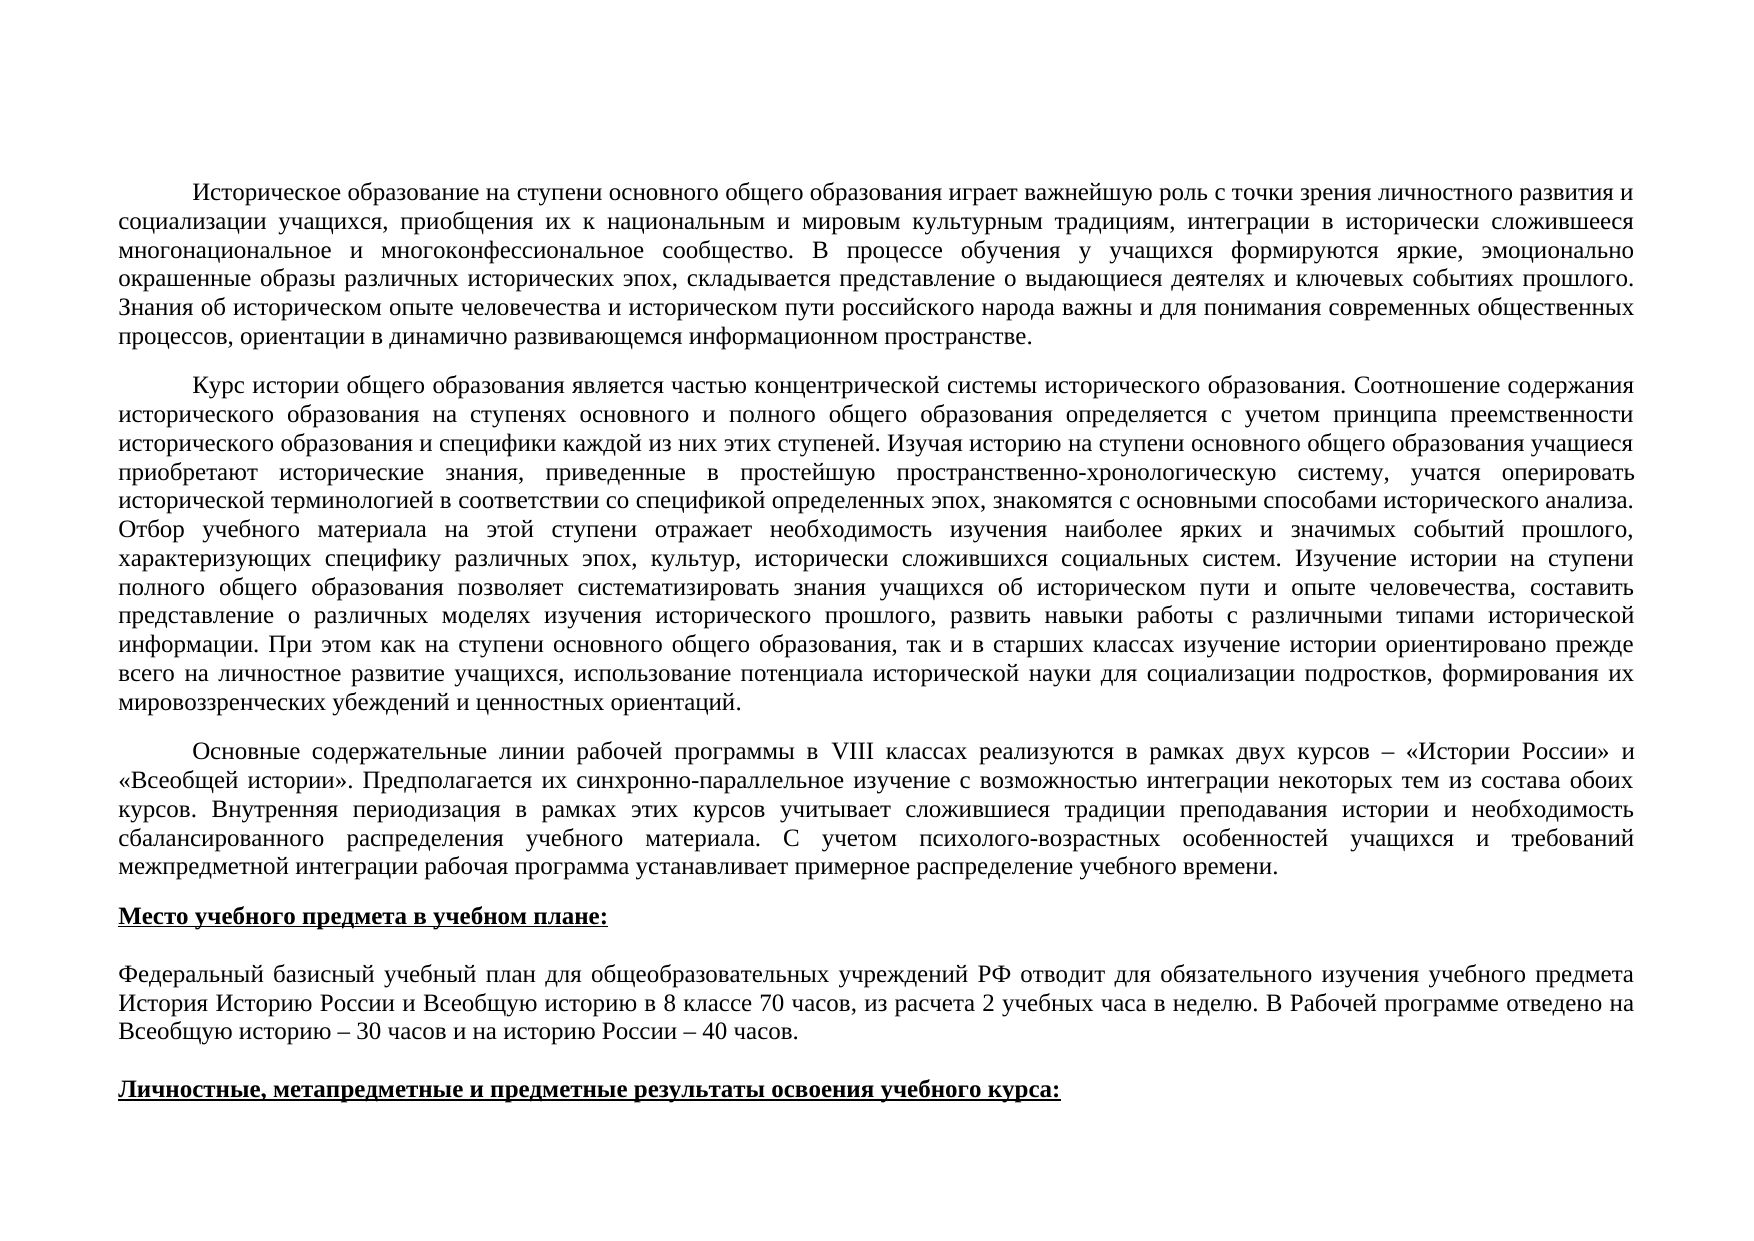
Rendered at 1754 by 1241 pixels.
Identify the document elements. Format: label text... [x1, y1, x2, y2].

text Личностные, метапредметные и предметные результаты освоения учебного курса: [118, 1074, 1636, 1103]
text Место учебного предмета в учебном плане: [118, 901, 1636, 930]
text Основные содержательные линии рабочей программы в VIII классах реализуются в рамках двух курсов – «Истории России» и «Всеобщей истории». Предполагается их синхронно-параллельное изучение с возможностью интеграции некоторых тем из состава обоих курсов. Внутренняя периодизация в рамках этих курсов учитывает сложившиеся традиции преподавания истории и необходимость сбалансированного распределения учебного материала. С учетом психолого-возрастных особенностей учащихся и требований межпредметной интеграции рабочая программа устанавливает примерное распределение учебного времени. [118, 736, 1636, 880]
text Федеральный базисный учебный план для общеобразовательных учреждений РФ отводит для обязательного изучения учебного предмета История Историю России и Всеобщую историю в 8 классе 70 часов, из расчета 2 учебных часа в неделю. В Рабочей программе отведено на Всеобщую историю – 30 часов и на историю России – 40 часов. [118, 959, 1636, 1045]
text Историческое образование на ступени основного общего образования играет важнейшую роль с точки зрения личностного развития и социализации учащихся, приобщения их к национальным и мировым культурным традициям, интеграции в исторически сложившееся многонациональное и многоконфессиональное сообщество. В процессе обучения у учащихся формируются яркие, эмоционально окрашенные образы различных исторических эпох, складывается представление о выдающиеся деятелях и ключевых событиях прошлого. Знания об историческом опыте человечества и историческом пути российского народа важны и для понимания современных общественных процессов, ориентации в динамично развивающемся информационном пространстве. [118, 177, 1636, 350]
text Курс истории общего образования является частью концентрической системы исторического образования. Соотношение содержания исторического образования на ступенях основного и полного общего образования определяется с учетом принципа преемственности исторического образования и специфики каждой из них этих ступеней. Изучая историю на ступени основного общего образования учащиеся приобретают исторические знания, приведенные в простейшую пространственно-хронологическую систему, учатся оперировать исторической терминологией в соответствии со спецификой определенных эпох, знакомятся с основными способами исторического анализа. Отбор учебного материала на этой ступени отражает необходимость изучения наиболее ярких и значимых событий прошлого, характеризующих специфику различных эпох, культур, исторически сложившихся социальных систем. Изучение истории на ступени полного общего образования позволяет систематизировать знания учащихся об историческом пути и опыте человечества, составить представление о различных моделях изучения исторического прошлого, развить навыки работы с различными типами исторической информации. При этом как на ступени основного общего образования, так и в старших классах изучение истории ориентировано прежде всего на личностное развитие учащихся, использование потенциала исторической науки для социализации подростков, формирования их мировоззренческих убеждений и ценностных ориентаций. [118, 371, 1636, 716]
